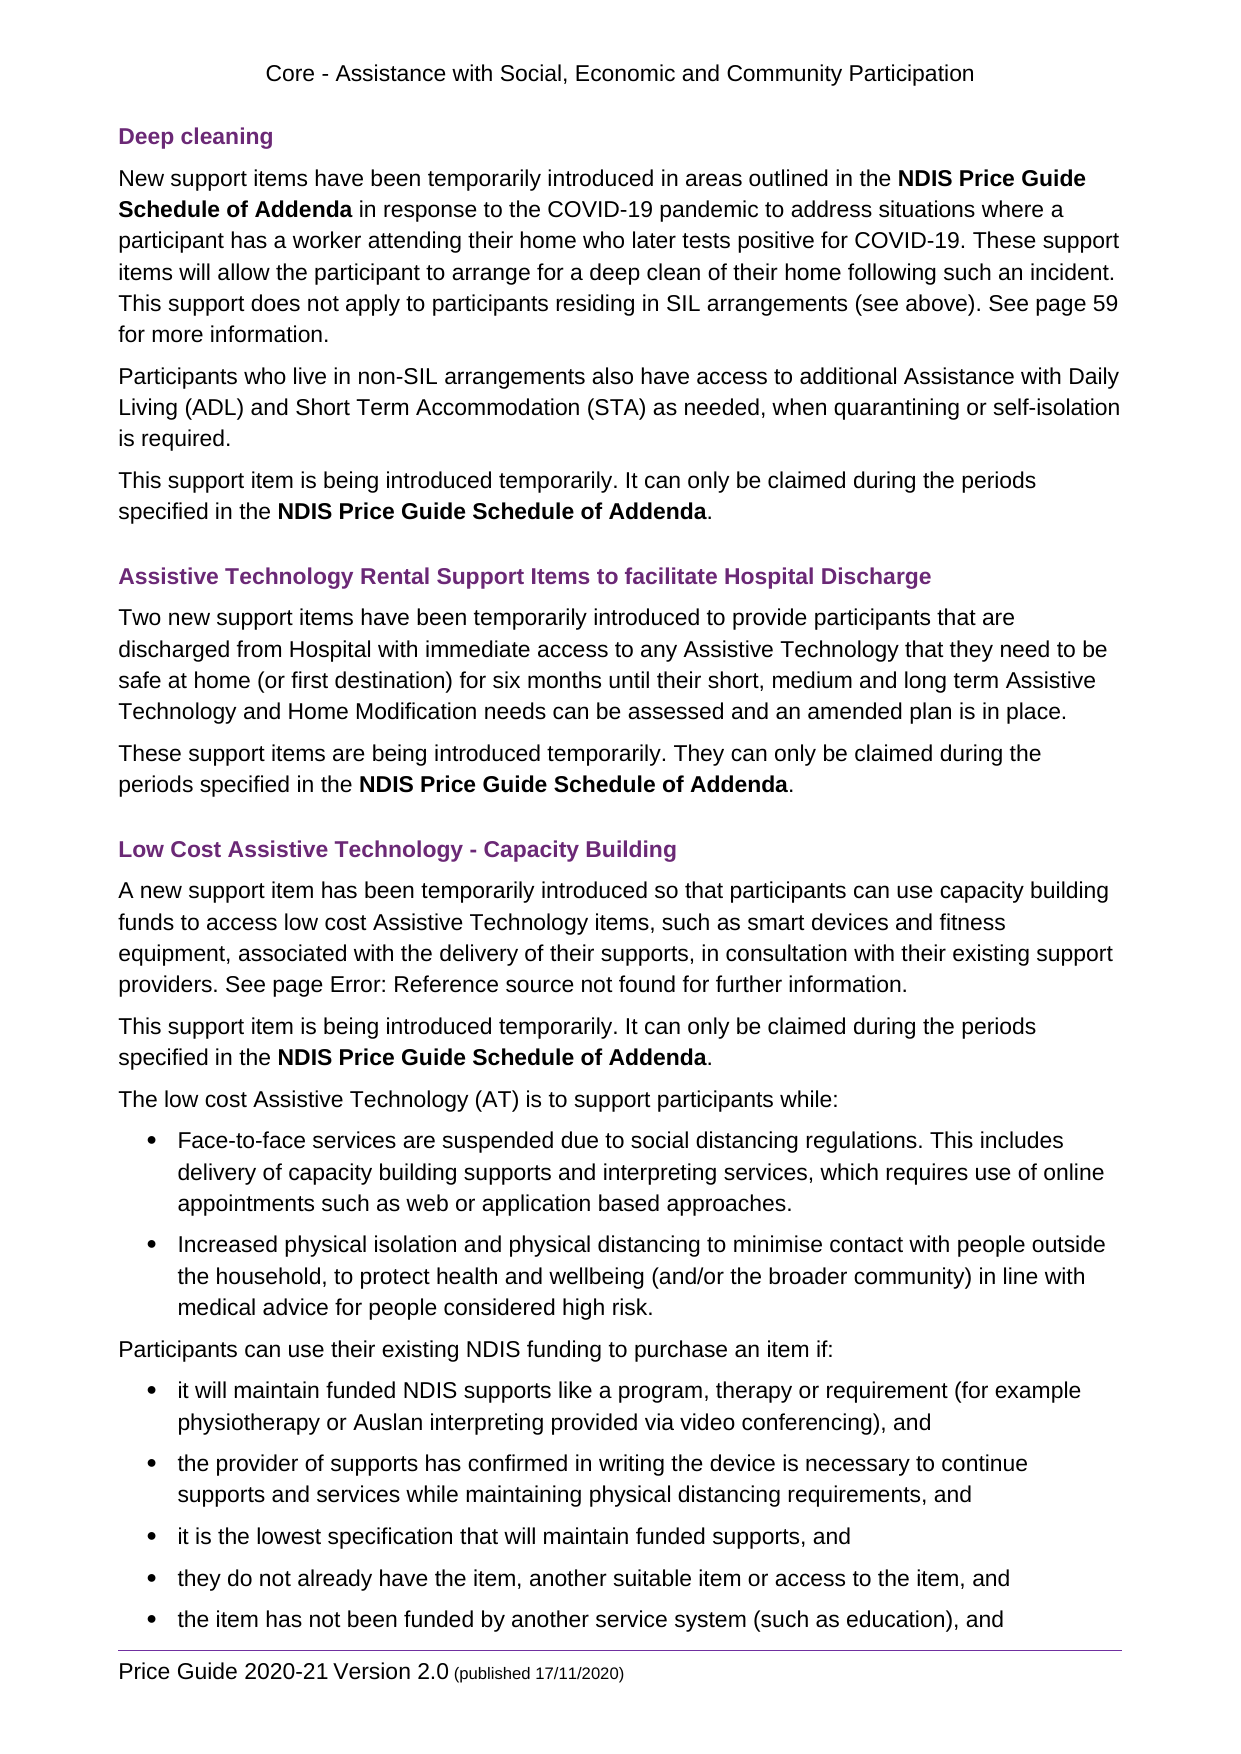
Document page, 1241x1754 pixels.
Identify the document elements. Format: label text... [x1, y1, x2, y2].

text New support items have been temporarily introduced in areas outlined in the NDIS Price Guide Schedule of Addenda in response to the COVID-19 pandemic to address situations where a participant has a worker attending their home who later tests positive for COVID-19. These support items will allow the participant to arrange for a deep clean of their home following such an incident. This support does not apply to participants residing in SIL arrangements (see above). See page 58 for more information. [118, 160, 1122, 347]
list it will maintain funded NDIS supports like a program, therapy or requirement (for example physiotherapy or Auslan interpreting provided via video conferencing), and [148, 1372, 1122, 1435]
subtitle Low Cost Assistive Technology - Capacity Building [118, 831, 1122, 862]
text This support item is being introduced temporarily. It can only be claimed during the periods specified in the NDIS Price Guide Schedule of Addenda. [118, 462, 1122, 524]
list Face-to-face services are suspended due to social distancing regulations. This includes delivery of capacity building supports and interpreting services, which requires use of online appointments such as web or application based approaches. [148, 1122, 1122, 1216]
text The low cost Assistive Technology (AT) is to support participants while: [118, 1081, 1122, 1112]
list they do not already have the item, another suitable item or access to the item, and [148, 1560, 1122, 1591]
list it is the lowest specification that will maintain funded supports, and [148, 1518, 1122, 1549]
list the provider of supports has confirmed in writing the device is necessary to continue supports and services while maintaining physical distancing requirements, and [148, 1445, 1122, 1508]
text These support items are being introduced temporarily. They can only be claimed during the periods specified in the NDIS Price Guide Schedule of Addenda. [118, 735, 1122, 797]
subtitle Deep cleaning [118, 118, 1122, 149]
text Participants who live in non-SIL arrangements also have access to additional Assistance with Daily Living (ADL) and Short Term Accommodation (STA) as needed, when quarantining or self-isolation is required. [118, 358, 1122, 451]
text Participants can use their existing NDIS funding to purchase an item if: [118, 1331, 1122, 1362]
list the item has not been funded by another service system (such as education), and [148, 1601, 1122, 1633]
list Increased physical isolation and physical distancing to minimise contact with people outside the household, to protect health and wellbeing (and/or the broader community) in line with medical advice for people considered high risk. [148, 1226, 1122, 1320]
text A new support item has been temporarily introduced so that participants can use capacity building funds to access low cost Assistive Technology items, such as smart devices and fitness equipment, associated with the delivery of their supports, in consultation with their existing support providers. See page 111 for further information. [118, 872, 1122, 997]
subtitle Assistive Technology Rental Support Items to facilitate Hospital Discharge [118, 558, 1122, 589]
text This support item is being introduced temporarily. It can only be claimed during the periods specified in the NDIS Price Guide Schedule of Addenda. [118, 1008, 1122, 1070]
text Two new support items have been temporarily introduced to provide participants that are discharged from Hospital with immediate access to any Assistive Technology that they need to be safe at home (or first destination) for six months until their short, medium and long term Assistive Technology and Home Modification needs can be assessed and an amended plan is in place. [118, 599, 1122, 724]
